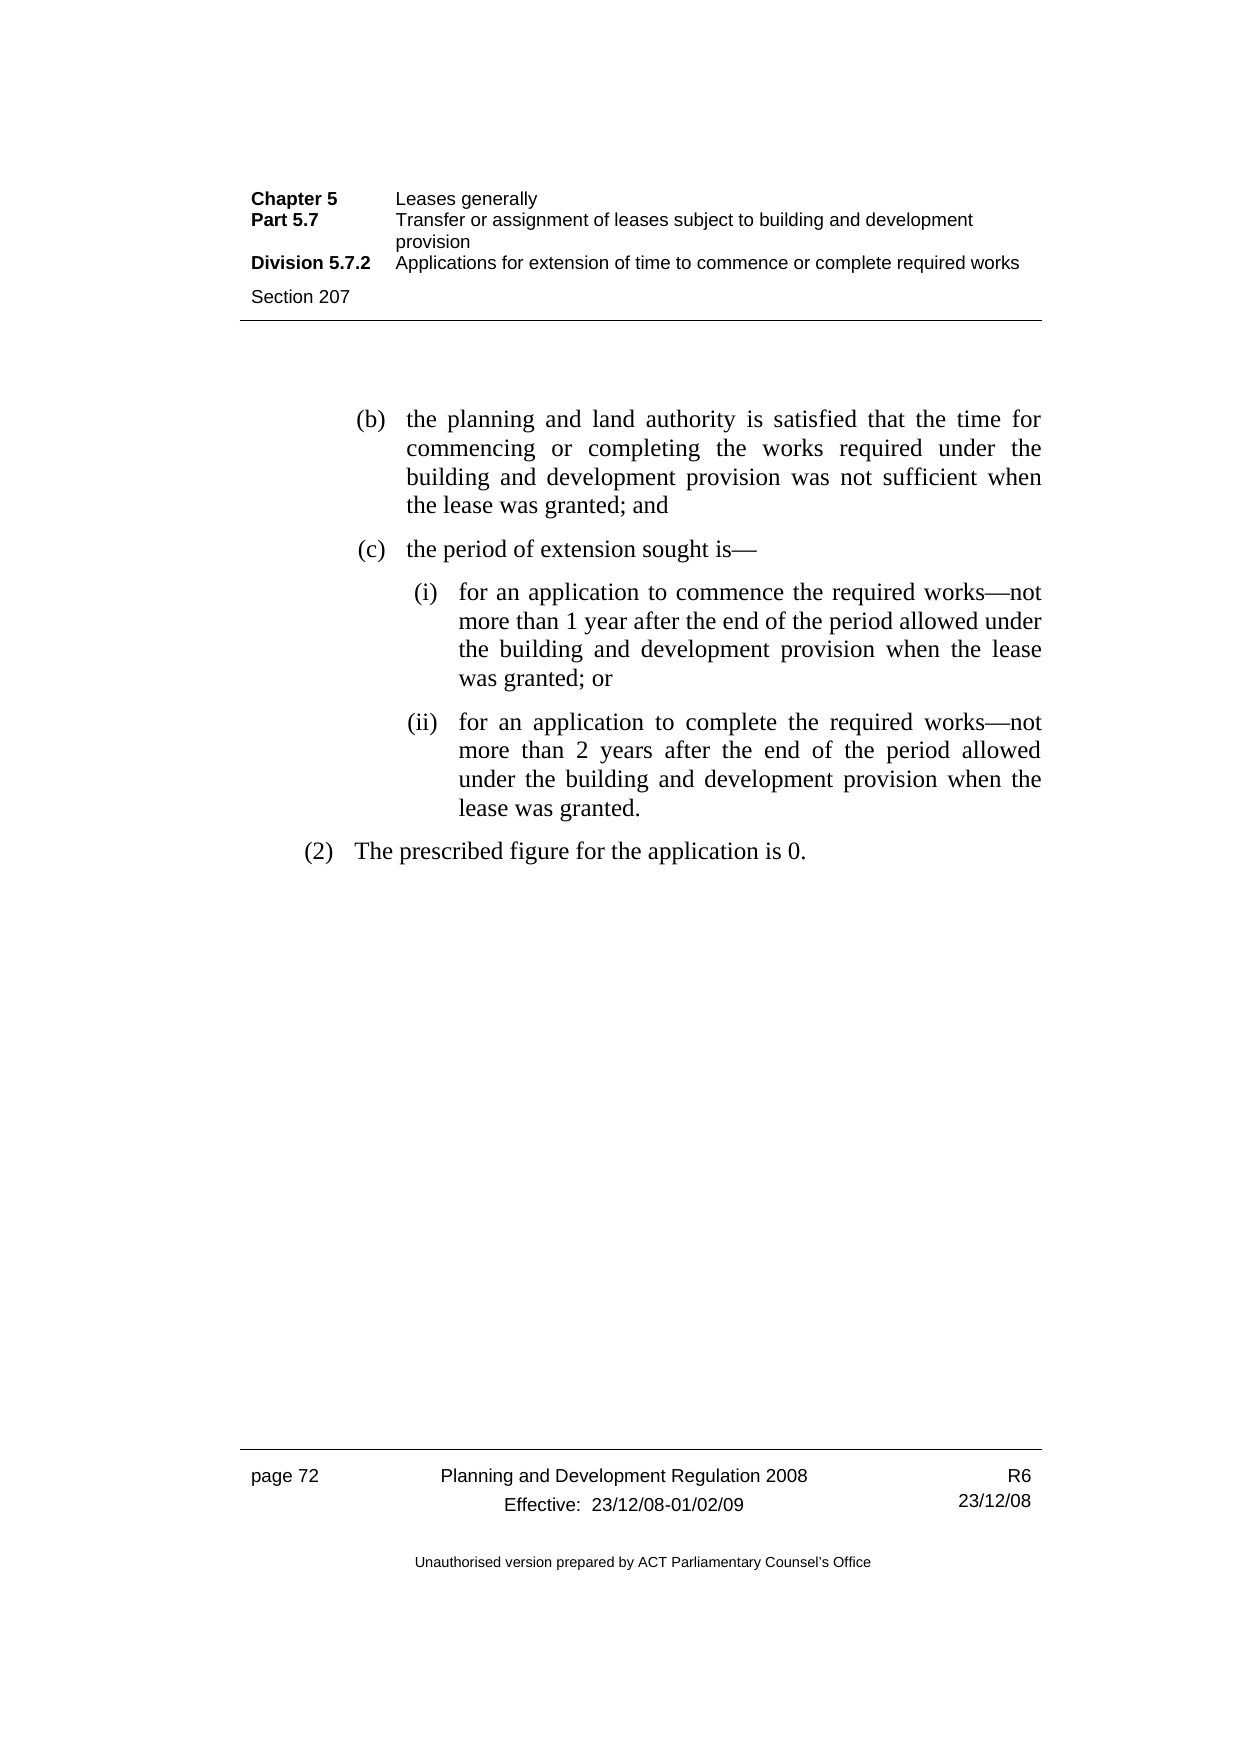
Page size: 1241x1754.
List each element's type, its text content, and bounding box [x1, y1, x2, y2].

text (ii) for an application to complete the required works—not more than 2 years after the end of the period allowed under the building and development provision when the lease was granted. [239, 707, 1042, 822]
text (c) the period of extension sought is— [239, 534, 1042, 562]
text (2) The prescribed figure for the application is 0. [239, 836, 1042, 865]
text (b) the planning and land authority is satisfied that the time for commencing or completing the works required under the building and development provision was not sufficient when the lease was granted; and [239, 404, 1042, 519]
text (i) for an application to commence the required works—not more than 1 year after the end of the period allowed under the building and development provision when the lease was granted; or [239, 577, 1042, 692]
